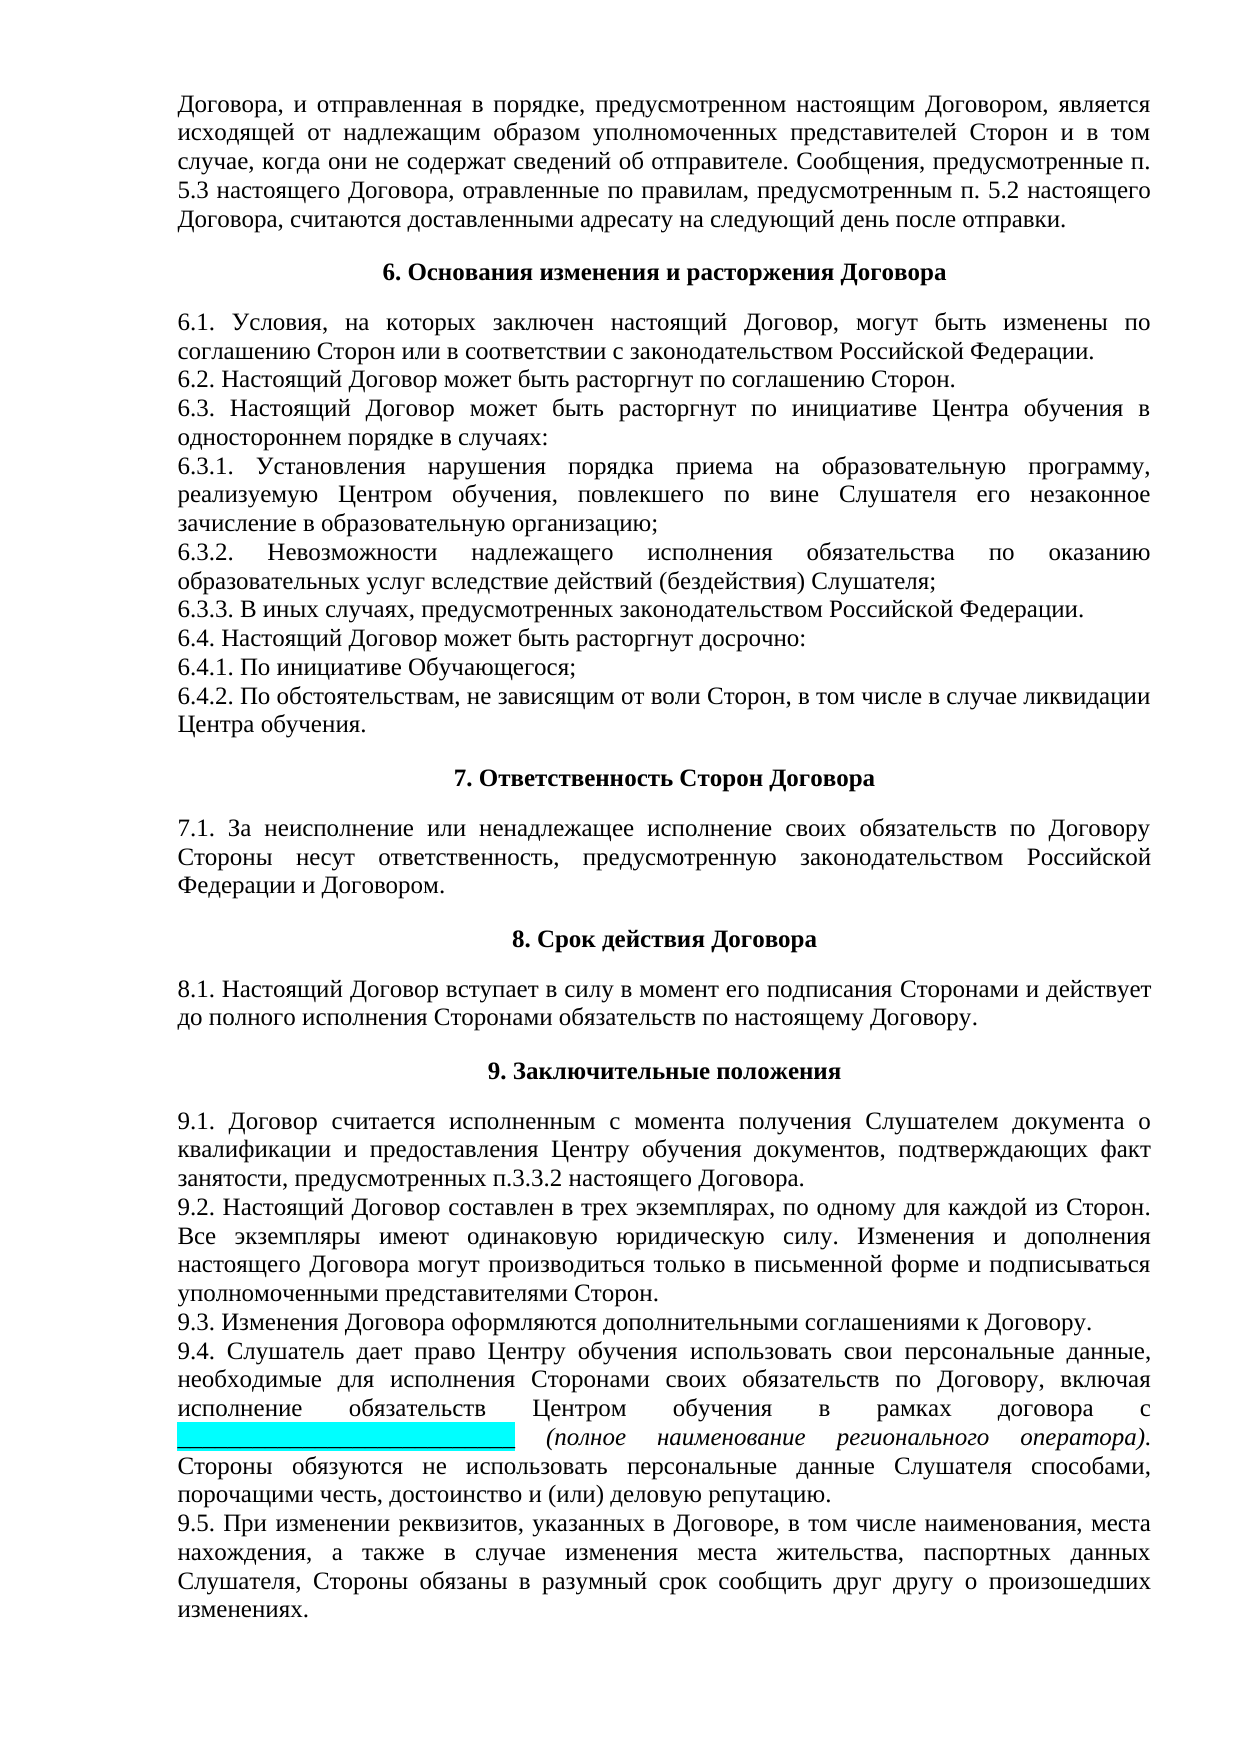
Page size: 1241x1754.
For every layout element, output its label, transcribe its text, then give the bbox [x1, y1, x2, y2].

text 7.1. За неисполнение или ненадлежащее исполнение своих обязательств по Договору Стороны несут ответственность, предусмотренную законодательством Российской Федерации и Договором. [177, 813, 1152, 899]
text 6.3. Настоящий Договор может быть расторгнут по инициативе Центра обучения в одностороннем порядке в случаях: [177, 393, 1152, 451]
text 8. Срок действия Договора [177, 924, 1152, 953]
text 9. Заключительные положения [177, 1056, 1152, 1085]
text 6.4. Настоящий Договор может быть расторгнут досрочно: [177, 623, 1152, 652]
text 6.3.2. Невозможности надлежащего исполнения обязательства по оказанию образовательных услуг вследствие действий (бездействия) Слушателя; [177, 537, 1152, 594]
text 6.3.1. Установления нарушения порядка приема на образовательную программу, реализуемую Центром обучения, повлекшего по вине Слушателя его незаконное зачисление в образовательную организацию; [177, 451, 1152, 537]
text 6.4.2. По обстоятельствам, не зависящим от воли Сторон, в том числе в случае ликвидации Центра обучения. [177, 681, 1152, 738]
text 6.3.3. В иных случаях, предусмотренных законодательством Российской Федерации. [177, 594, 1152, 623]
text 9.5. При изменении реквизитов, указанных в Договоре, в том числе наименования, места нахождения, а также в случае изменения места жительства, паспортных данных Слушателя, Стороны обязаны в разумный срок сообщить друг другу о произошедших изменениях. [177, 1508, 1152, 1623]
text 6. Основания изменения и расторжения Договора [177, 257, 1152, 286]
text 8.1. Настоящий Договор вступает в силу в момент его подписания Сторонами и действует до полного исполнения Сторонами обязательств по настоящему Договору. [177, 974, 1152, 1031]
text 9.3. Изменения Договора оформляются дополнительными соглашениями к Договору. [177, 1307, 1152, 1336]
text 6.4.1. По инициативе Обучающегося; [177, 652, 1152, 681]
text 6.1. Условия, на которых заключен настоящий Договор, могут быть изменены по соглашению Сторон или в соответствии с законодательством Российской Федерации. [177, 307, 1152, 364]
text 9.1. Договор считается исполненным с момента получения Слушателем документа о квалификации и предоставления Центру обучения документов, подтверждающих факт занятости, предусмотренных п.3.3.2 настоящего Договора. [177, 1106, 1152, 1192]
text 9.2. Настоящий Договор составлен в трех экземплярах, по одному для каждой из Сторон. Все экземпляры имеют одинаковую юридическую силу. Изменения и дополнения настоящего Договора могут производиться только в письменной форме и подписываться уполномоченными представителями Сторон. [177, 1192, 1152, 1307]
text 7. Ответственность Сторон Договора [177, 763, 1152, 792]
text 9.4. Слушатель дает право Центру обучения использовать свои персональные данные, необходимые для исполнения Сторонами своих обязательств по Договору, включая исполнение обязательств Центром обучения в рамках договора с ___________________________ (полное наименование регионального оператора). Стороны обязуются не использовать персональные данные Слушателя способами, порочащими честь, достоинство и (или) деловую репутацию. [177, 1336, 1152, 1508]
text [177, 89, 1152, 232]
text 6.2. Настоящий Договор может быть расторгнут по соглашению Сторон. [177, 364, 1152, 393]
